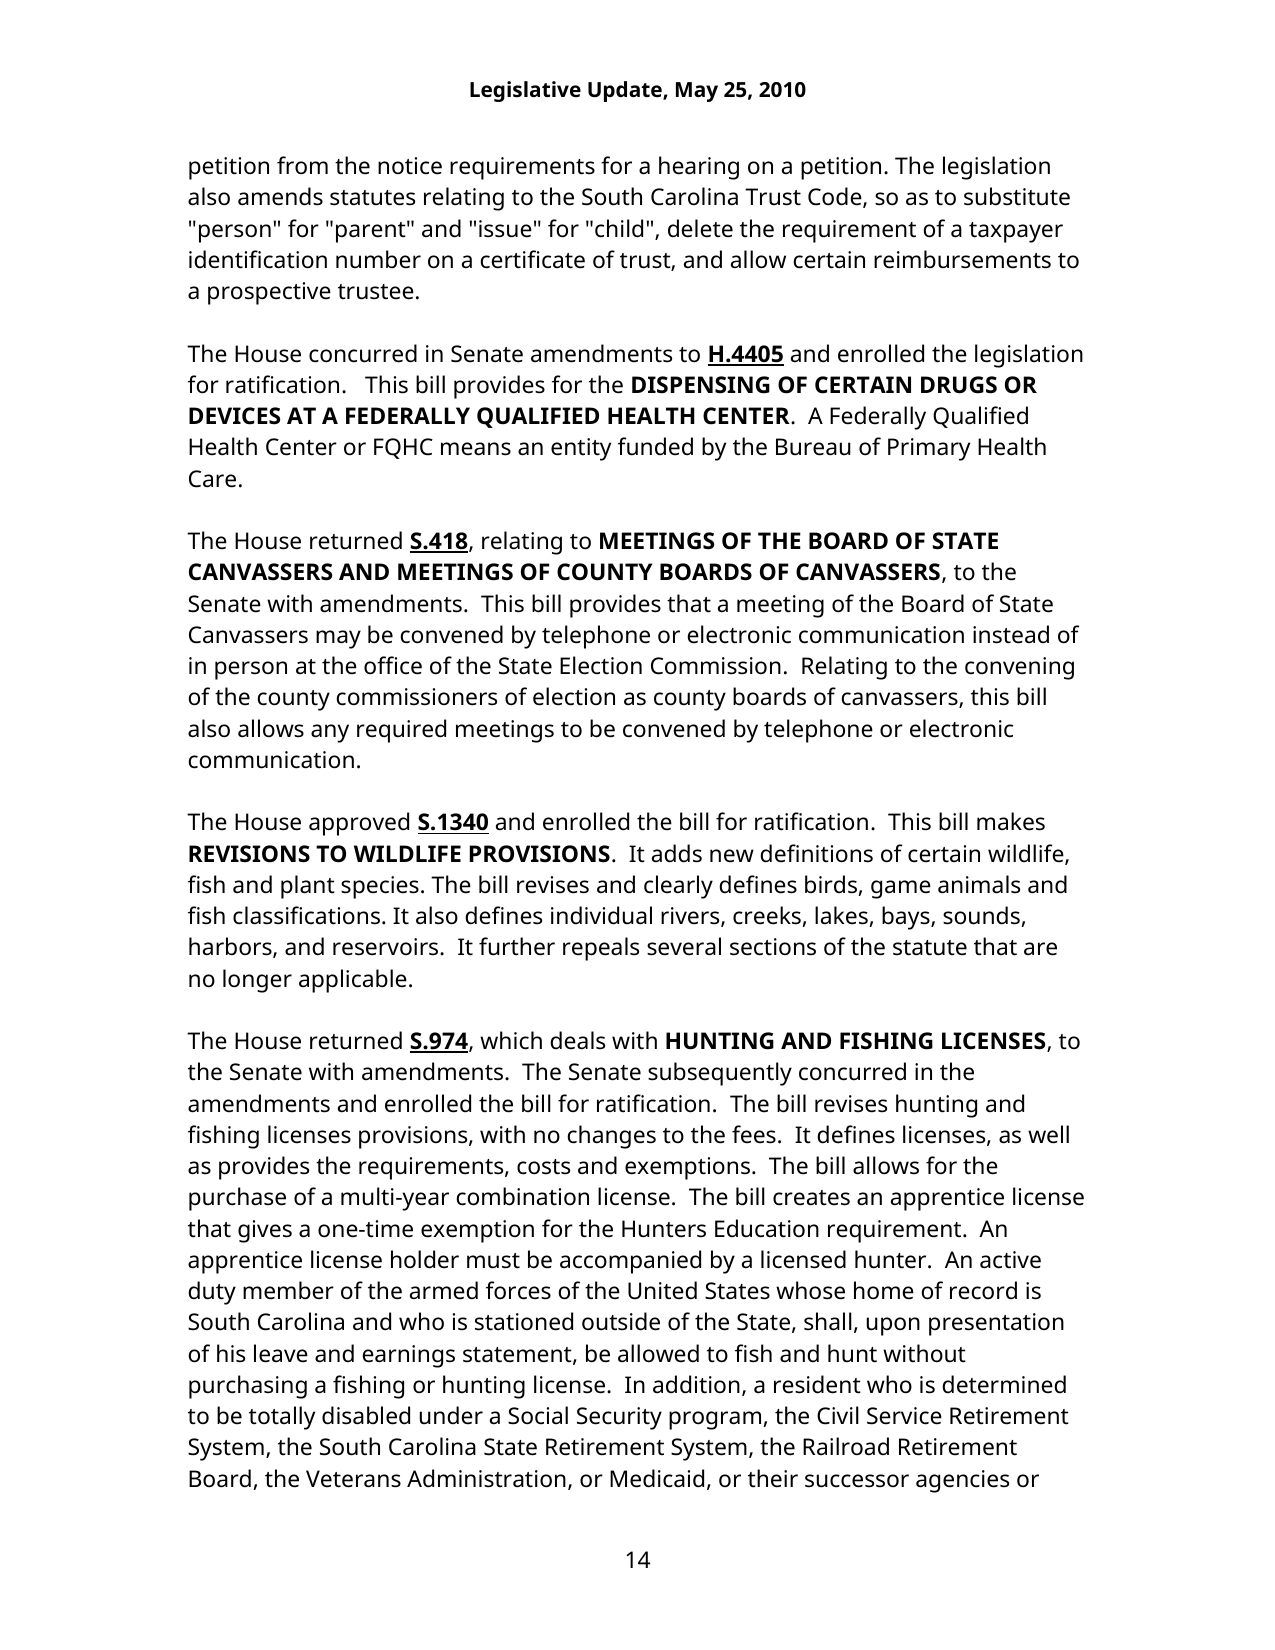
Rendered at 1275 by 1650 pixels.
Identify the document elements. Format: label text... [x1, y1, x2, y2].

text The House returned S.418, relating to MEETINGS OF THE BOARD OF STATE CANVASSERS AND MEETINGS OF COUNTY BOARDS OF CANVASSERS, to the Senate with amendments. This bill provides that a meeting of the Board of State Canvassers may be convened by telephone or electronic communication instead of in person at the office of the State Election Commission. Relating to the convening of the county commissioners of election as county boards of canvassers, this bill also allows any required meetings to be convened by telephone or electronic communication. [187, 525, 1087, 775]
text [187, 150, 1087, 306]
text The House concurred in Senate amendments to H.4405 and enrolled the legislation for ratification. This bill provides for the DISPENSING OF CERTAIN DRUGS OR DEVICES AT A FEDERALLY QUALIFIED HEALTH CENTER. A Federally Qualified Health Center or FQHC means an entity funded by the Bureau of Primary Health Care. [187, 337, 1087, 494]
text The House approved S.1340 and enrolled the bill for ratification. This bill makes REVISIONS TO WILDLIFE PROVISIONS. It adds new definitions of certain wildlife, fish and plant species. The bill revises and clearly defines birds, game animals and fish classifications. It also defines individual rivers, creeks, lakes, bays, sounds, harbors, and reservoirs. It further repeals several sections of the statute that are no longer applicable. [187, 806, 1087, 994]
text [187, 1025, 1087, 1494]
